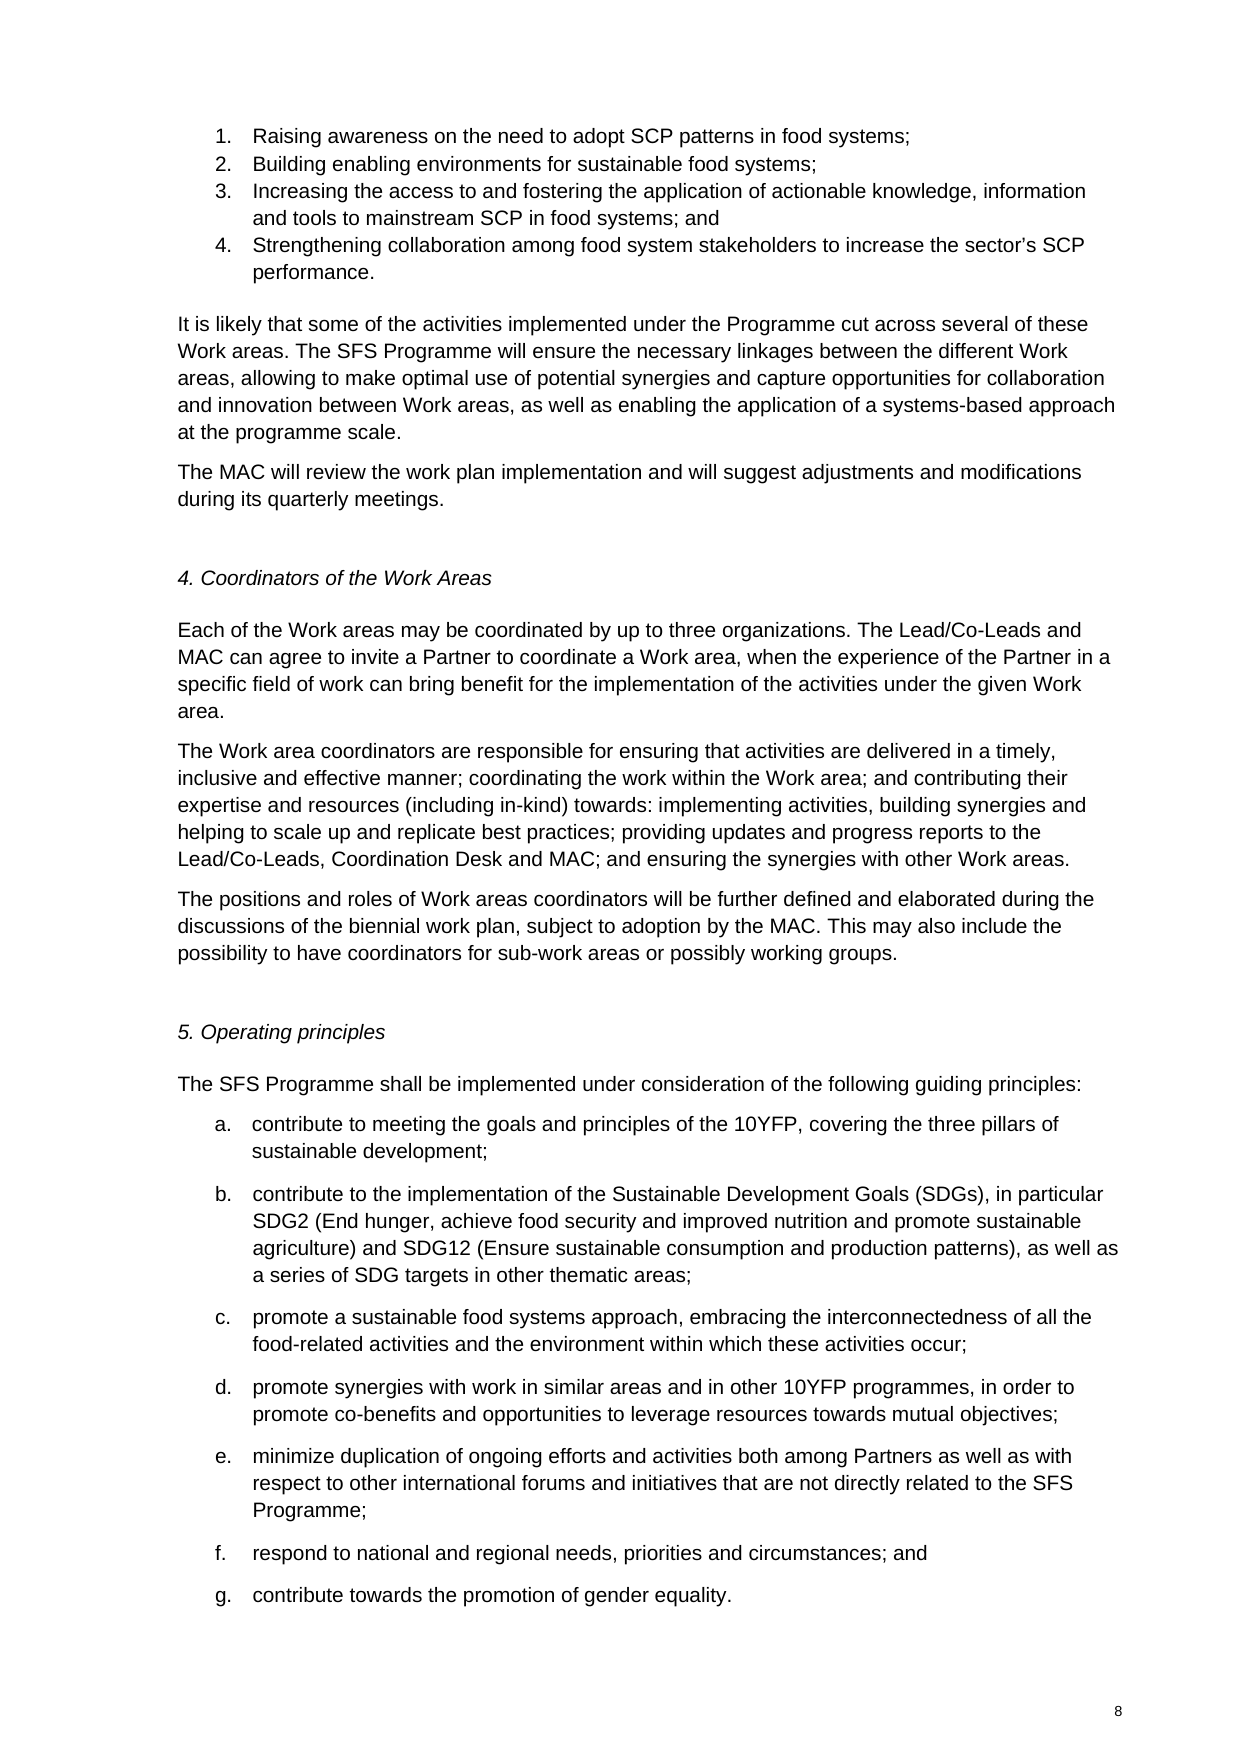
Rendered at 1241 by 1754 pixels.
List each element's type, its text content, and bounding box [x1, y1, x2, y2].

text Each of the Work areas may be coordinated by up to three organizations. The Lead/Co-Leads and MAC can agree to invite a Partner to coordinate a Work area, when the experience of the Partner in a specific field of work can bring benefit for the implementation of the activities under the given Work area. [177, 615, 1122, 723]
list Raising awareness on the need to adopt SCP patterns in food systems; [215, 121, 1122, 148]
list Strengthening collaboration among food system stakeholders to increase the sector’s SCP performance. [215, 229, 1122, 284]
text The positions and roles of Work areas coordinators will be further defined and elaborated during the discussions of the biennial work plan, subject to adoption by the MAC. This may also include the possibility to have coordinators for sub-work areas or possibly working groups. [177, 884, 1122, 965]
list contribute towards the promotion of gender equality. [215, 1580, 1122, 1607]
list contribute to meeting the goals and principles of the 10YFP, covering the three pillars of sustainable development; [214, 1109, 1122, 1163]
text It is likely that some of the activities implemented under the Programme cut across several of these Work areas. The SFS Programme will ensure the necessary linkages between the different Work areas, allowing to make optimal use of potential synergies and capture opportunities for collaboration and innovation between Work areas, as well as enabling the application of a systems-based approach at the programme scale. [177, 309, 1122, 444]
list Building enabling environments for sustainable food systems; [215, 148, 1122, 175]
list minimize duplication of ongoing efforts and activities both among Partners as well as with respect to other international forums and initiatives that are not directly related to the SFS Programme; [215, 1441, 1122, 1522]
list respond to national and regional needs, priorities and circumstances; and [215, 1537, 1122, 1564]
list Increasing the access to and fostering the application of actionable knowledge, information and tools to mainstream SCP in food systems; and [215, 175, 1122, 229]
list promote synergies with work in similar areas and in other 10YFP programmes, in order to promote co-benefits and opportunities to leverage resources towards mutual objectives; [215, 1371, 1122, 1426]
list promote a sustainable food systems approach, embracing the interconnectedness of all the food-related activities and the environment within which these activities occur; [215, 1302, 1122, 1356]
text The MAC will review the work plan implementation and will suggest adjustments and modifications during its quarterly meetings. [177, 457, 1122, 511]
text 5. Operating principles [177, 1017, 1122, 1044]
text The Work area coordinators are responsible for ensuring that activities are delivered in a timely, inclusive and effective manner; coordinating the work within the Work area; and contributing their expertise and resources (including in-kind) towards: implementing activities, building synergies and helping to scale up and replicate best practices; providing updates and progress reports to the Lead/Co-Leads, Coordination Desk and MAC; and ensuring the synergies with other Work areas. [177, 736, 1122, 871]
text The SFS Programme shall be implemented under consideration of the following guiding principles: [177, 1069, 1122, 1096]
text 4. Coordinators of the Work Areas [177, 563, 1122, 590]
list contribute to the implementation of the Sustainable Development Goals (SDGs), in particular SDG2 (End hunger, achieve food security and improved nutrition and promote sustainable agriculture) and SDG12 (Ensure sustainable consumption and production patterns), as well as a series of SDG targets in other thematic areas; [215, 1178, 1122, 1287]
